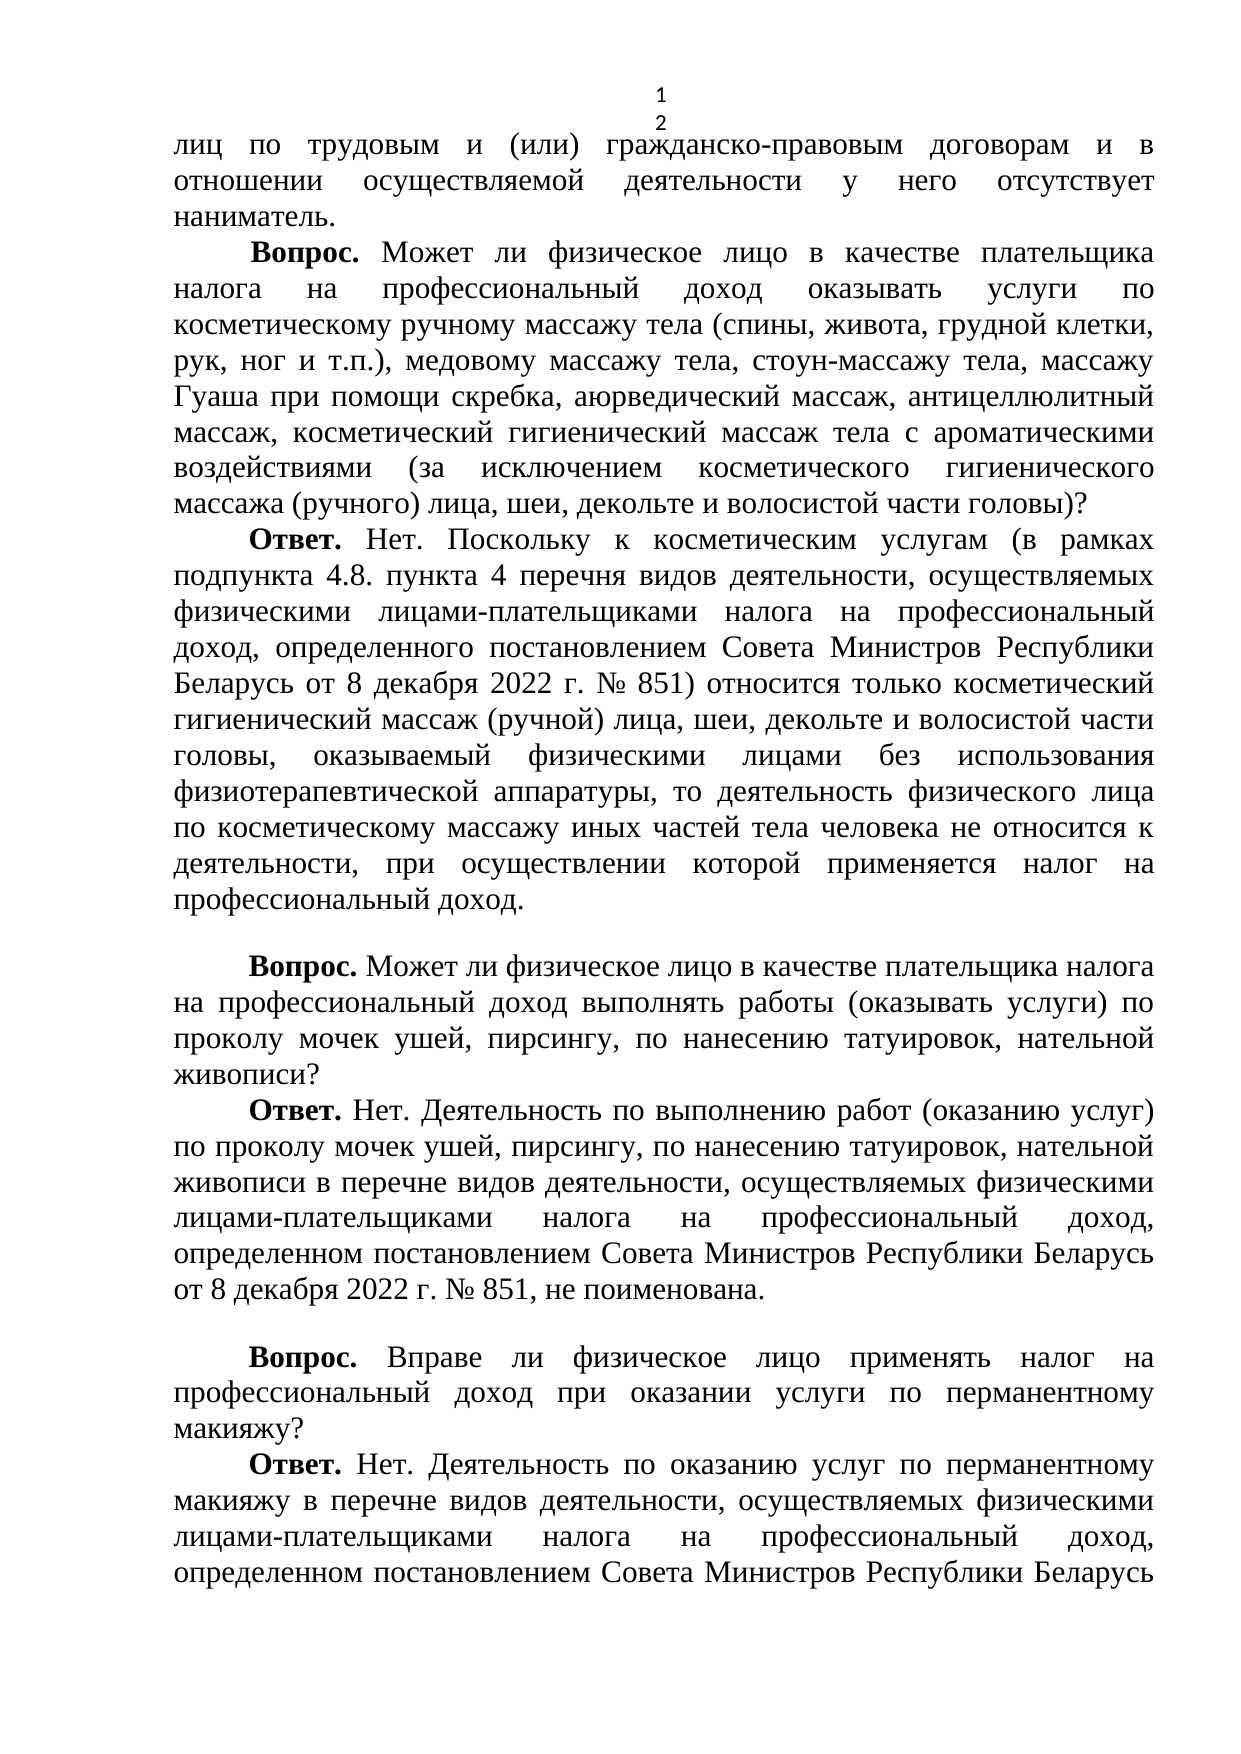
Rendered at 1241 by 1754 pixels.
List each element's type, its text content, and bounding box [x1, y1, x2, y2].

text Вопрос. Вправе ли физическое лицо применять налог на профессиональный доход при оказании услуги по перманентному макияжу? [173, 1338, 1155, 1446]
text Ответ. Нет. Поскольку к косметическим услугам (в рамках подпункта 4.8. пункта 4 перечня видов деятельности, осуществляемых физическими лицами-плательщиками налога на профессиональный доход, определенного постановлением Совета Министров Республики Беларусь от 8 декабря 2022 г. № 851) относится только косметический гигиенический массаж (ручной) лица, шеи, декольте и волосистой части головы, оказываемый физическими лицами без использования физиотерапевтической аппаратуры, то деятельность физического лица по косметическому массажу иных частей тела человека не относится к деятельности, при осуществлении которой применяется налог на профессиональный доход. [173, 521, 1155, 916]
text Вопрос. Может ли физическое лицо в качестве плательщика налога на профессиональный доход оказывать услуги по косметическому ручному массажу тела (спины, живота, грудной клетки, рук, ног и т.п.), медовому массажу тела, стоун-массажу тела, массажу Гуаша при помощи скребка, аюрведический массаж, антицеллюлитный массаж, косметический гигиенический массаж тела с ароматическими воздействиями (за исключением косметического гигиенического массажа (ручного) лица, шеи, декольте и волосистой части головы)? [173, 233, 1155, 521]
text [173, 125, 1155, 233]
text Ответ. Нет. Деятельность по выполнению работ (оказанию услуг) по проколу мочек ушей, пирсингу, по нанесению татуировок, нательной живописи в перечне видов деятельности, осуществляемых физическими лицами-плательщиками налога на профессиональный доход, определенном постановлением Совета Министров Республики Беларусь от 8 декабря 2022 г. № 851, не поименована. [173, 1091, 1155, 1307]
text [173, 1446, 1155, 1589]
text Вопрос. Может ли физическое лицо в качестве плательщика налога на профессиональный доход выполнять работы (оказывать услуги) по проколу мочек ушей, пирсингу, по нанесению татуировок, нательной живописи? [173, 947, 1155, 1091]
